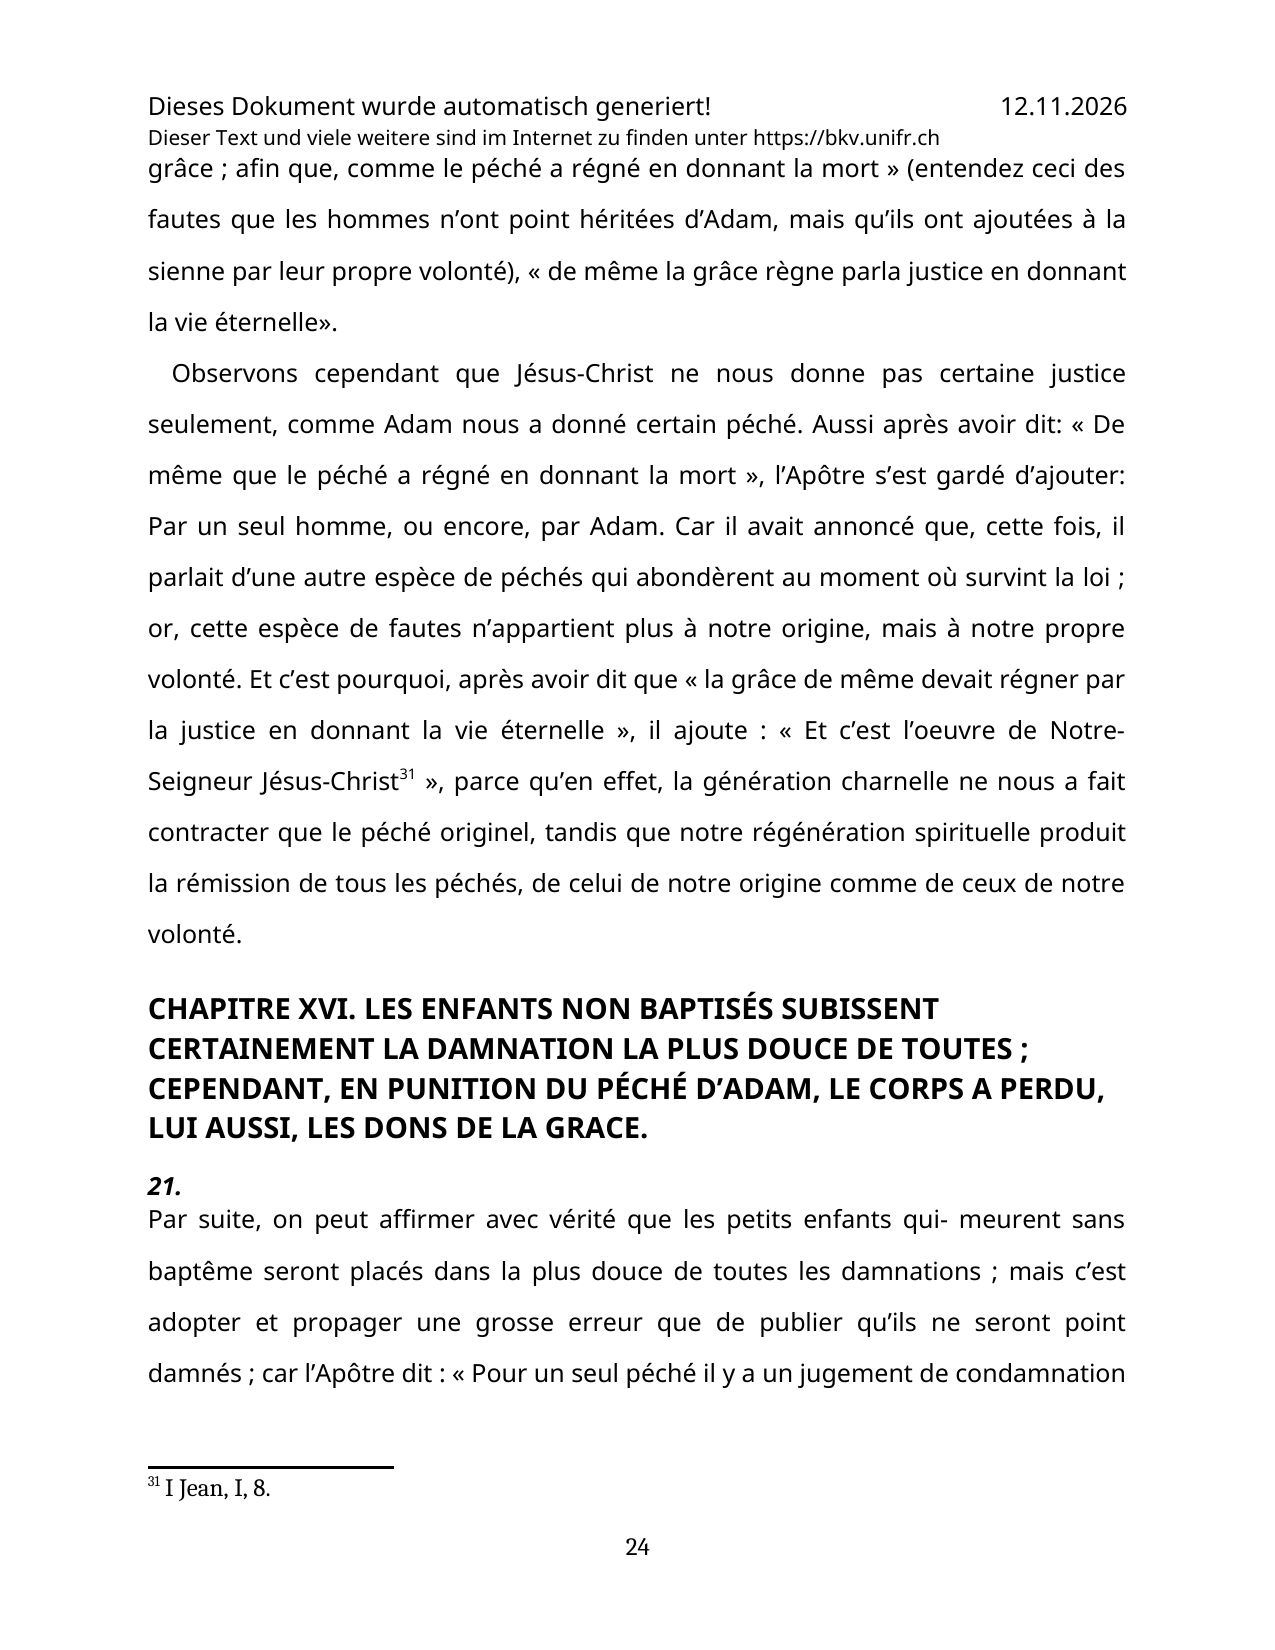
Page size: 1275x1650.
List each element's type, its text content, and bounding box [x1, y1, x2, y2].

subtitle 21. [148, 1168, 1127, 1202]
subtitle CHAPITRE XVI. LES ENFANTS NON BAPTISÉS SUBISSENT CERTAINEMENT LA DAMNATION LA PLUS DOUCE DE TOUTES ; CEPENDANT, EN PUNITION DU PÉCHÉ D’ADAM, LE CORPS A PERDU, LUI AUSSI, LES DONS DE LA GRACE. [148, 988, 1127, 1147]
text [148, 151, 1127, 338]
text Observons cependant que Jésus-Christ ne nous donne pas certaine justice seulement, comme Adam nous a donné certain péché. Aussi après avoir dit: « De même que le péché a régné en donnant la mort », l’Apôtre s’est gardé d’ajouter: Par un seul homme, ou encore, par Adam. Car il avait annoncé que, cette fois, il parlait d’une autre espèce de péchés qui abondèrent au moment où survint la loi ; or, cette espèce de fautes n’appartient plus à notre origine, mais à notre propre volonté. Et c’est pourquoi, après avoir dit que « la grâce de même devait régner par la justice en donnant la vie éternelle », il ajoute : « Et c’est l’oeuvre de Notre-Seigneur Jésus-Christ », parce qu’en effet, la génération charnelle ne nous a fait contracter que le péché originel, tandis que notre régénération spirituelle produit la rémission de tous les péchés, de celui de notre origine comme de ceux de notre volonté. [148, 355, 1127, 951]
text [148, 1202, 1127, 1389]
